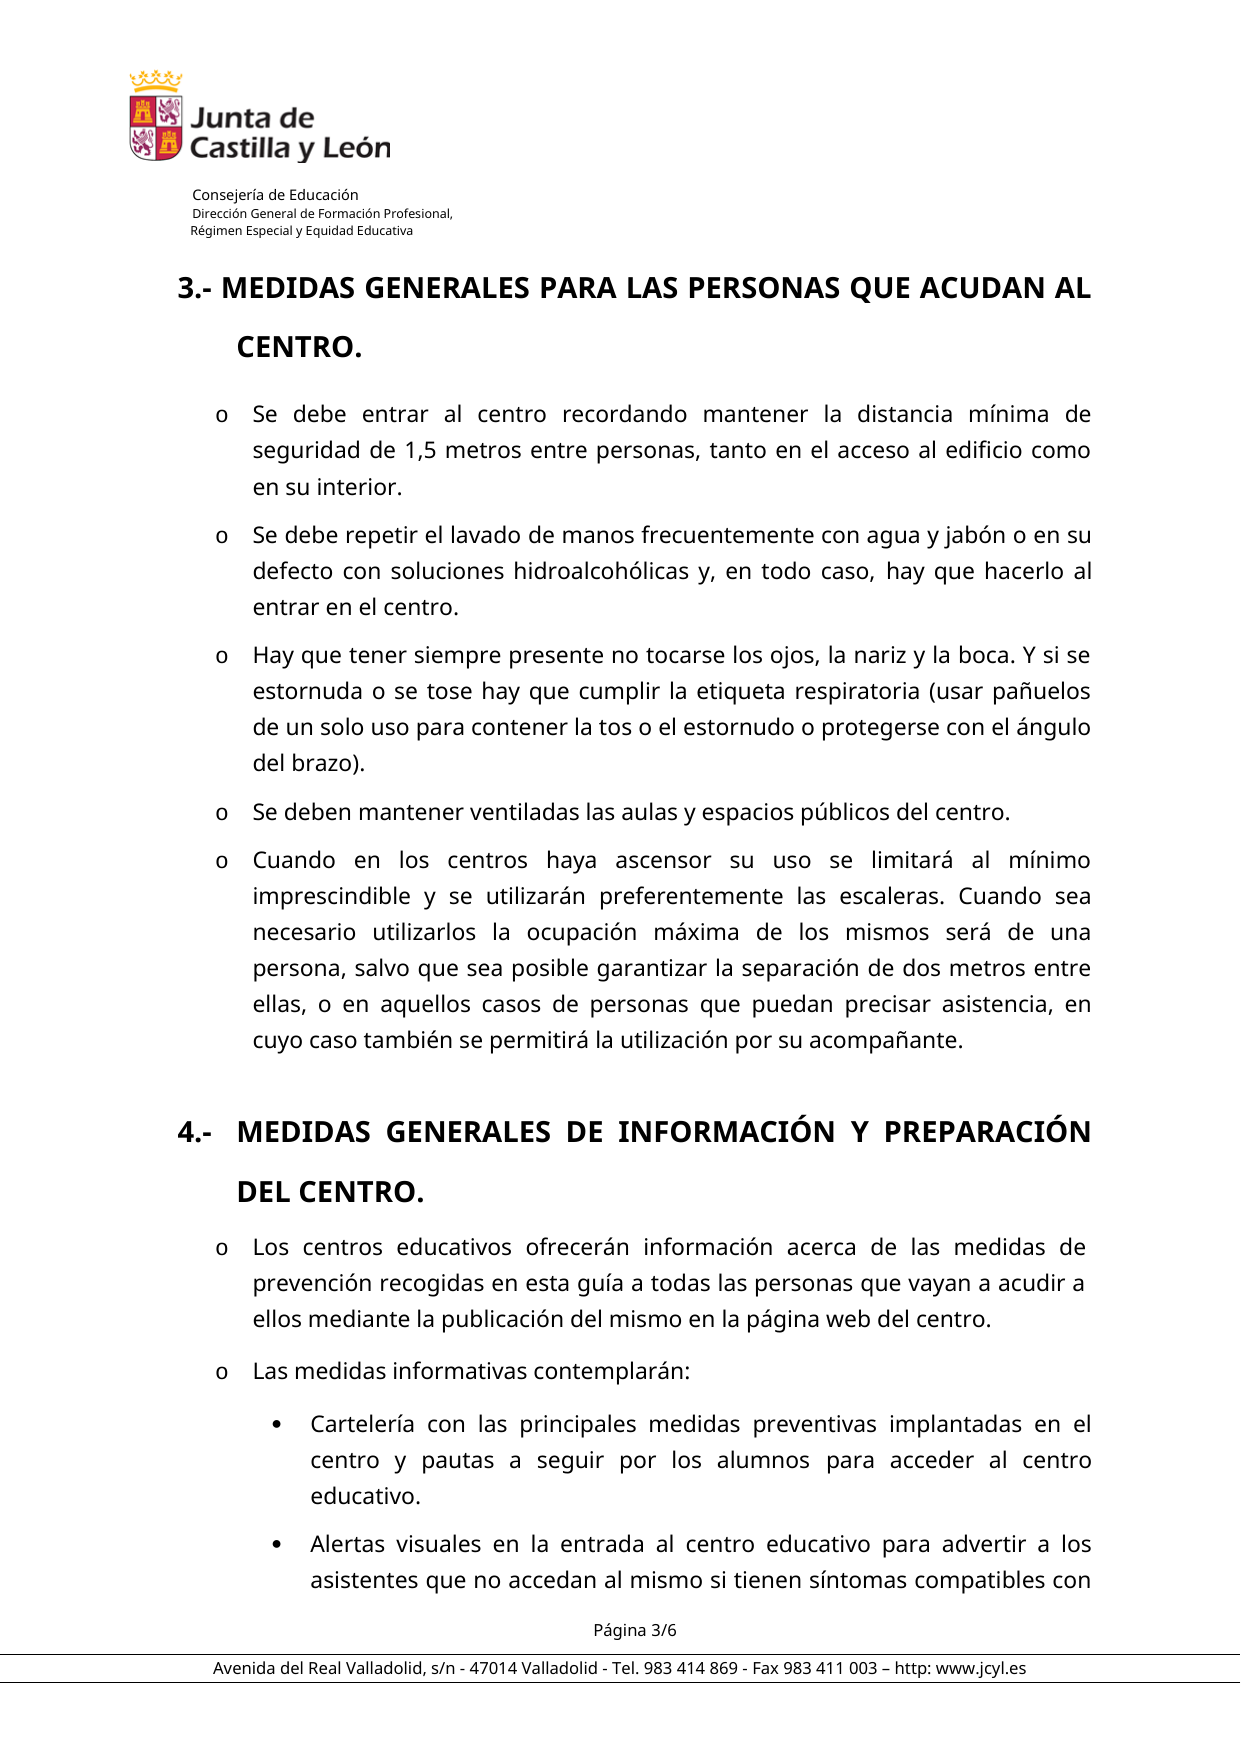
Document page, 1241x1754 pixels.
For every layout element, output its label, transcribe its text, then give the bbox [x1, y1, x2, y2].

list Los centros educativos ofrecerán información acerca de las medidas de prevención recogidas en esta guía a todas las personas que vayan a acudir a ellos mediante la publicación del mismo en la página web del centro. [215, 1231, 1087, 1334]
list Se deben mantener ventiladas las aulas y espacios públicos del centro. [215, 796, 1092, 827]
list Las medidas informativas contemplarán: [215, 1355, 1087, 1386]
picture [127, 67, 390, 161]
text 3.- MEDIDAS GENERALES PARA LAS PERSONAS QUE ACUDAN AL CENTRO. [177, 267, 1092, 366]
list Cartelería con las principales medidas preventivas implantadas en el centro y pautas a seguir por los alumnos para acceder al centro educativo. [273, 1408, 1092, 1511]
list Se debe repetir el lavado de manos frecuentemente con agua y jabón o en su defecto con soluciones hidroalcohólicas y, en todo caso, hay que hacerlo al entrar en el centro. [215, 519, 1092, 622]
text 4.- MEDIDAS GENERALES DE INFORMACIÓN Y PREPARACIÓN DEL CENTRO. [177, 1112, 1092, 1211]
list Se debe entrar al centro recordando mantener la distancia mínima de seguridad de 1,5 metros entre personas, tanto en el acceso al edificio como en su interior. [215, 398, 1092, 502]
list Cuando en los centros haya ascensor su uso se limitará al mínimo imprescindible y se utilizarán preferentemente las escaleras. Cuando sea necesario utilizarlos la ocupación máxima de los mismos será de una persona, salvo que sea posible garantizar la separación de dos metros entre ellas, o en aquellos casos de personas que puedan precisar asistencia, en cuyo caso también se permitirá la utilización por su acompañante. [215, 844, 1092, 1055]
list Hay que tener siempre presente no tocarse los ojos, la nariz y la boca. Y si se estornuda o se tose hay que cumplir la etiqueta respiratoria (usar pañuelos de un solo uso para contener la tos o el estornudo o protegerse con el ángulo del brazo). [215, 639, 1092, 778]
